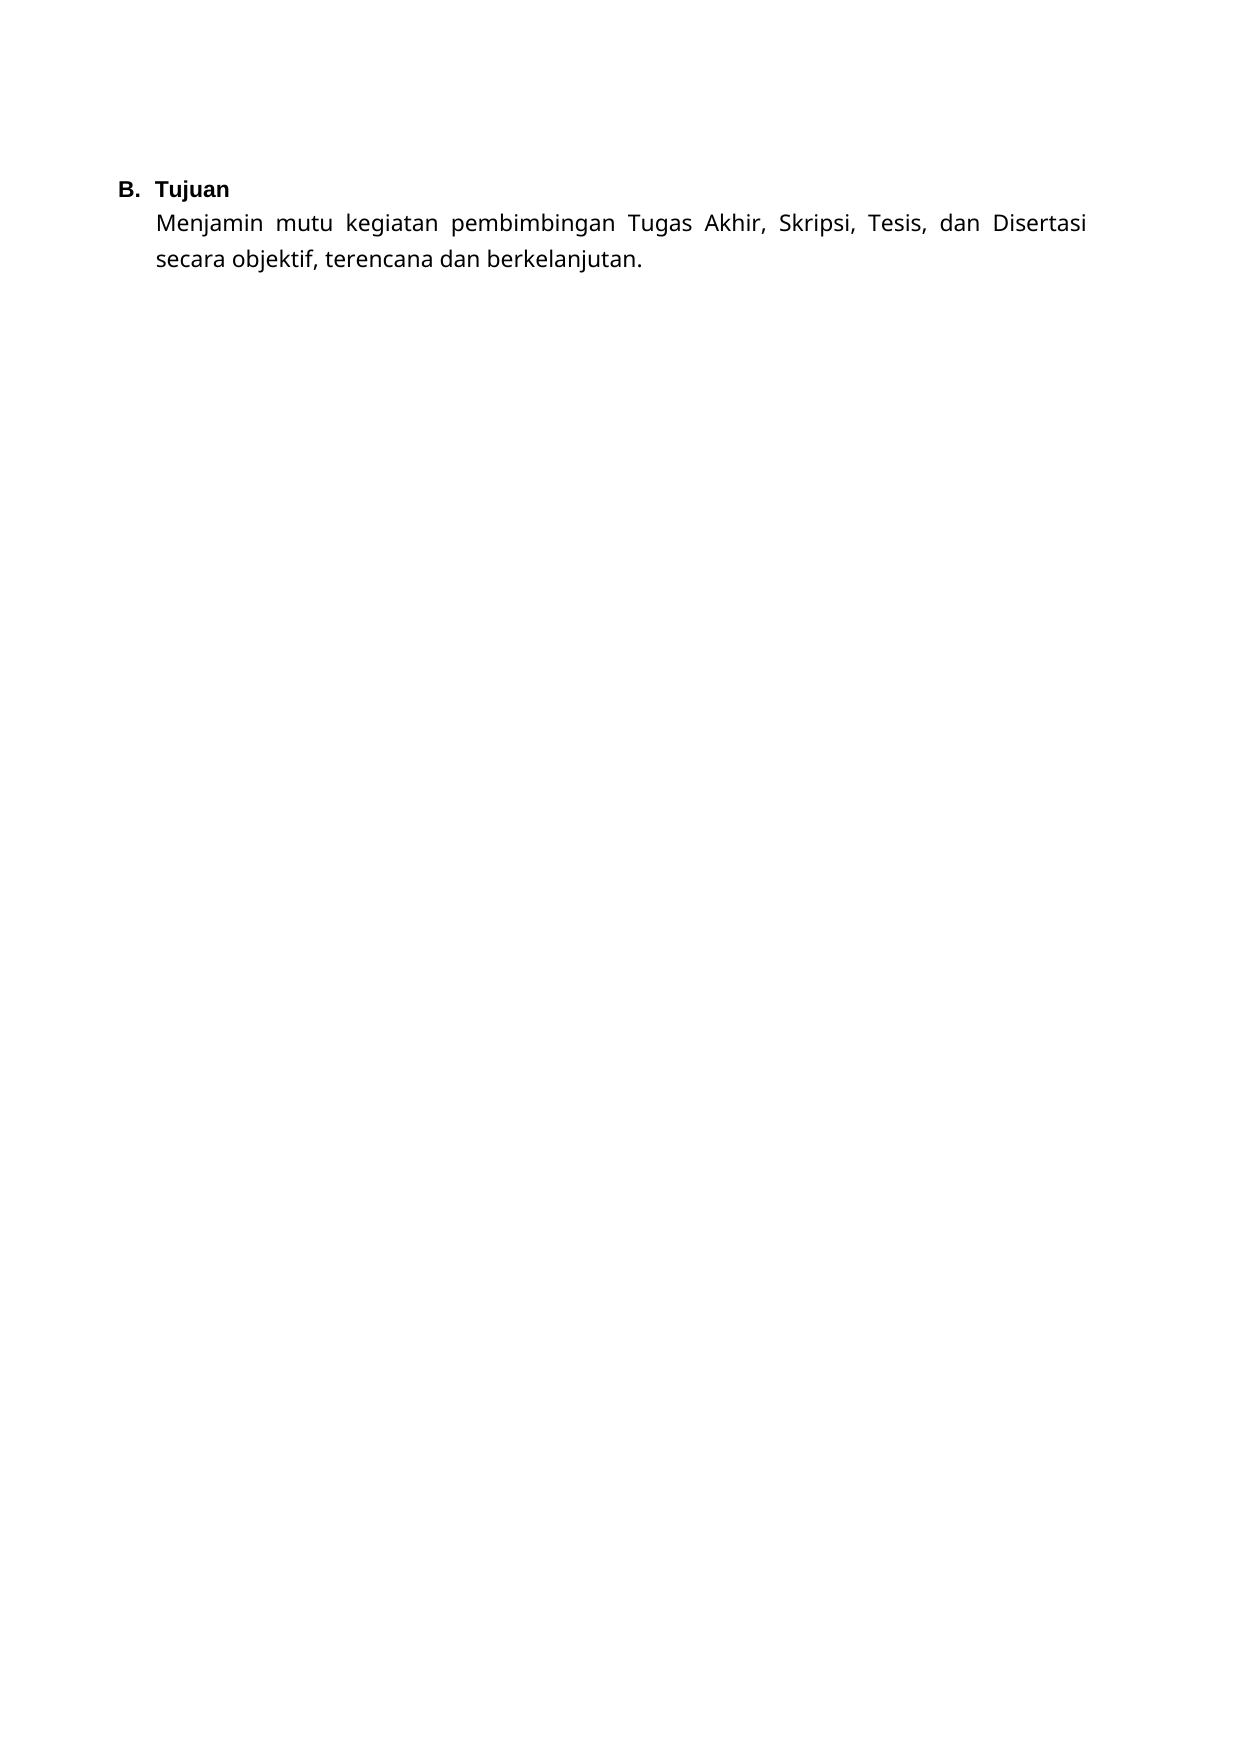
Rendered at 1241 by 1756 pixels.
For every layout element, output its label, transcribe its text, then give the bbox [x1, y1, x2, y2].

subtitle Tujuan [118, 176, 1134, 203]
text Menjamin mutu kegiatan pembimbingan Tugas Akhir, Skripsi, Tesis, dan Disertasi secara objektif, terencana dan berkelanjutan. [156, 207, 1134, 274]
